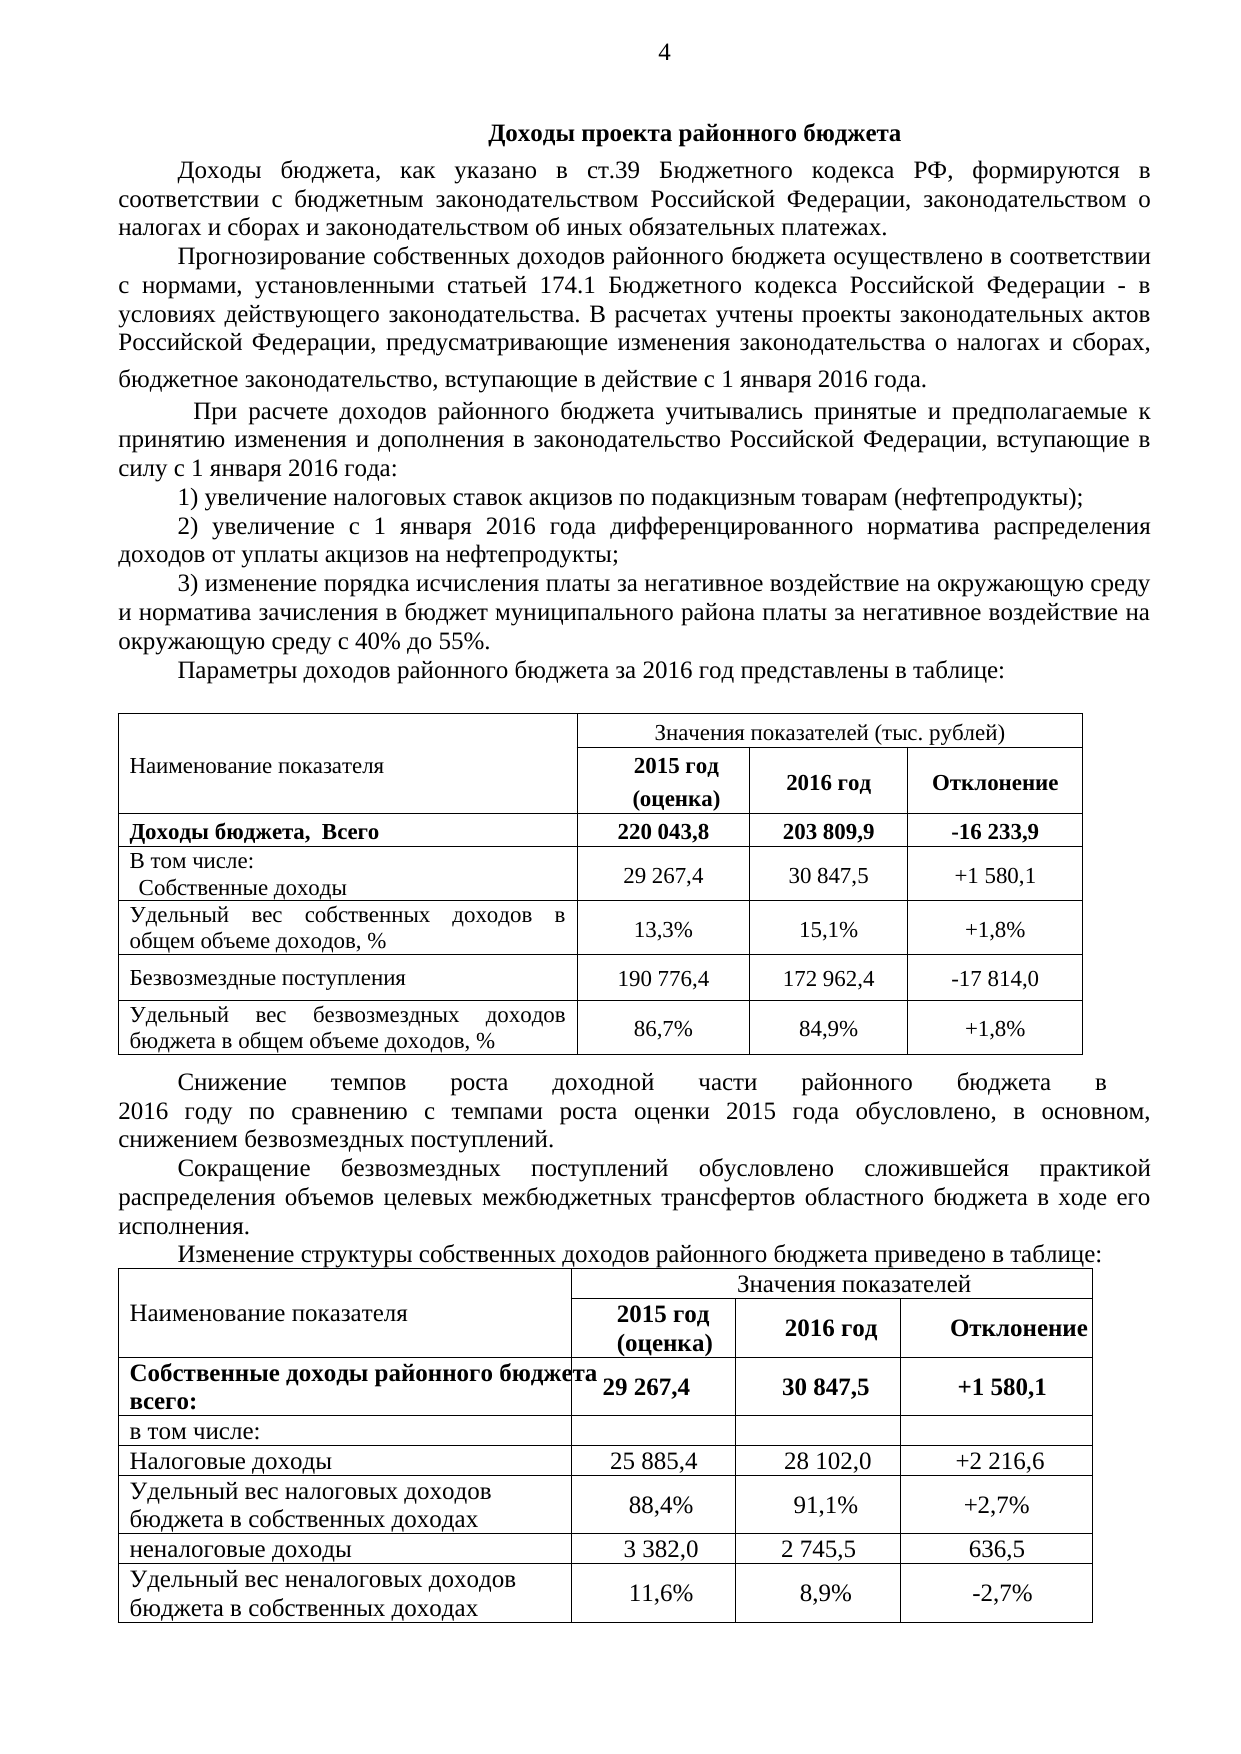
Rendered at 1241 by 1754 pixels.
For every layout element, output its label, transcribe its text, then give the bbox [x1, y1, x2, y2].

table_cell +1,8% [908, 1001, 1082, 1053]
table_cell Собственные доходы районного бюджета всего: [119, 1358, 571, 1415]
table_cell В том числе: Собственные доходы [119, 847, 577, 900]
table_cell неналоговые доходы [119, 1534, 571, 1563]
table_cell Удельный вес безвозмездных доходов бюджета в общем объеме доходов, % [119, 1001, 577, 1053]
table_cell 91,1% [736, 1476, 900, 1533]
text Параметры доходов районного бюджета за 2016 год представлены в таблице: [118, 655, 1152, 684]
table_cell 220 043,8 [578, 814, 749, 846]
table_cell Доходы бюджета, Всего [119, 814, 577, 846]
table_cell Удельный вес налоговых доходов бюджета в собственных доходах [119, 1476, 571, 1533]
table_cell 172 962,4 [750, 955, 907, 1000]
table_header Значения показателей (тыс. рублей) [578, 714, 1082, 747]
table_cell Налоговые доходы [119, 1446, 571, 1475]
table_cell Удельный вес неналоговых доходов бюджета в собственных доходах [119, 1564, 571, 1622]
text При расчете доходов районного бюджета учитывались принятые и предполагаемые к принятию изменения и дополнения в законодательство Российской Федерации, вступающие в силу с 1 января 2016 года: [118, 396, 1152, 482]
table_cell 15,1% [750, 901, 907, 954]
table_cell 84,9% [750, 1001, 907, 1053]
text Сокращение безвозмездных поступлений обусловлено сложившейся практикой распределения объемов целевых межбюджетных трансфертов областного бюджета в ходе его исполнения. [118, 1153, 1152, 1239]
table_header Наименование показателя [119, 714, 577, 813]
table_cell 2015 год (оценка) [572, 1299, 735, 1357]
table_cell 2016 год [736, 1299, 900, 1357]
table_cell +1 580,1 [908, 847, 1082, 900]
text 3) изменение порядка исчисления платы за негативное воздействие на окружающую среду и норматива зачисления в бюджет муниципального района платы за негативное воздействие на окружающую среду с 40% до 55%. [118, 568, 1152, 654]
table_cell 30 847,5 [750, 847, 907, 900]
text Изменение структуры собственных доходов районного бюджета приведено в таблице: [118, 1239, 1196, 1268]
table_cell [736, 1416, 900, 1445]
table_cell -2,7% [901, 1564, 1092, 1622]
table_cell 203 809,9 [750, 814, 907, 846]
table_cell 29 267,4 [578, 847, 749, 900]
table_cell 13,3% [578, 901, 749, 954]
table_cell 8,9% [736, 1564, 900, 1622]
table_cell 28 102,0 [736, 1446, 900, 1475]
table_cell 3 382,0 [572, 1534, 735, 1563]
table_cell Отклонение [908, 748, 1082, 813]
text 2) увеличение с 1 января 2016 года дифференцированного норматива распределения доходов от уплаты акцизов на нефтепродукты; [118, 511, 1152, 568]
table_cell 190 776,4 [578, 955, 749, 1000]
table_cell Удельный вес собственных доходов в общем объеме доходов, % [119, 901, 577, 954]
table_cell +2 216,6 [901, 1446, 1092, 1475]
table_cell +1 580,1 [901, 1358, 1092, 1415]
table_cell 30 847,5 [736, 1358, 900, 1415]
text Снижение темпов роста доходной части районного бюджета в 2016 году по сравнению с темпами роста оценки 2015 года обусловлено, в основном, снижением безвозмездных поступлений. [118, 1067, 1152, 1153]
table_cell 29 267,4 [572, 1358, 735, 1415]
table_cell 88,4% [572, 1476, 735, 1533]
table_cell Отклонение [901, 1299, 1092, 1357]
table_cell -17 814,0 [908, 955, 1082, 1000]
table_cell 86,7% [578, 1001, 749, 1053]
table_cell Безвозмездные поступления [119, 955, 577, 1000]
table_cell 25 885,4 [572, 1446, 735, 1475]
table_cell [572, 1416, 735, 1445]
text 1) увеличение налоговых ставок акцизов по подакцизным товарам (нефтепродукты); [118, 482, 1152, 511]
table_cell [901, 1416, 1092, 1445]
text Прогнозирование собственных доходов районного бюджета осуществлено в соответствии с нормами, установленными статьей 174.1 Бюджетного кодекса Российской Федерации - в условиях действующего законодательства. В расчетах учтены проекты законодательных актов Российской Федерации, предусматривающие изменения законодательства о налогах и сборах, бюджетное законодательство, вступающие в действие с 1 января 2016 года. [118, 241, 1152, 396]
table_header Значения показателей [572, 1269, 1092, 1298]
table_header Наименование показателя [119, 1269, 571, 1357]
table_cell -16 233,9 [908, 814, 1082, 846]
table_cell +2,7% [901, 1476, 1092, 1533]
table_cell в том числе: [119, 1416, 571, 1445]
text Доходы проекта районного бюджета [238, 118, 1152, 147]
table_cell 2016 год [750, 748, 907, 813]
table_cell 2 745,5 [736, 1534, 900, 1563]
text Доходы бюджета, как указано в ст.39 Бюджетного кодекса РФ, формируются в соответствии с бюджетным законодательством Российской Федерации, законодательством о налогах и сборах и законодательством об иных обязательных платежах. [118, 155, 1152, 241]
table_cell +1,8% [908, 901, 1082, 954]
table_cell 11,6% [572, 1564, 735, 1622]
table_cell 2015 год (оценка) [578, 748, 749, 813]
table_cell 636,5 [901, 1534, 1092, 1563]
